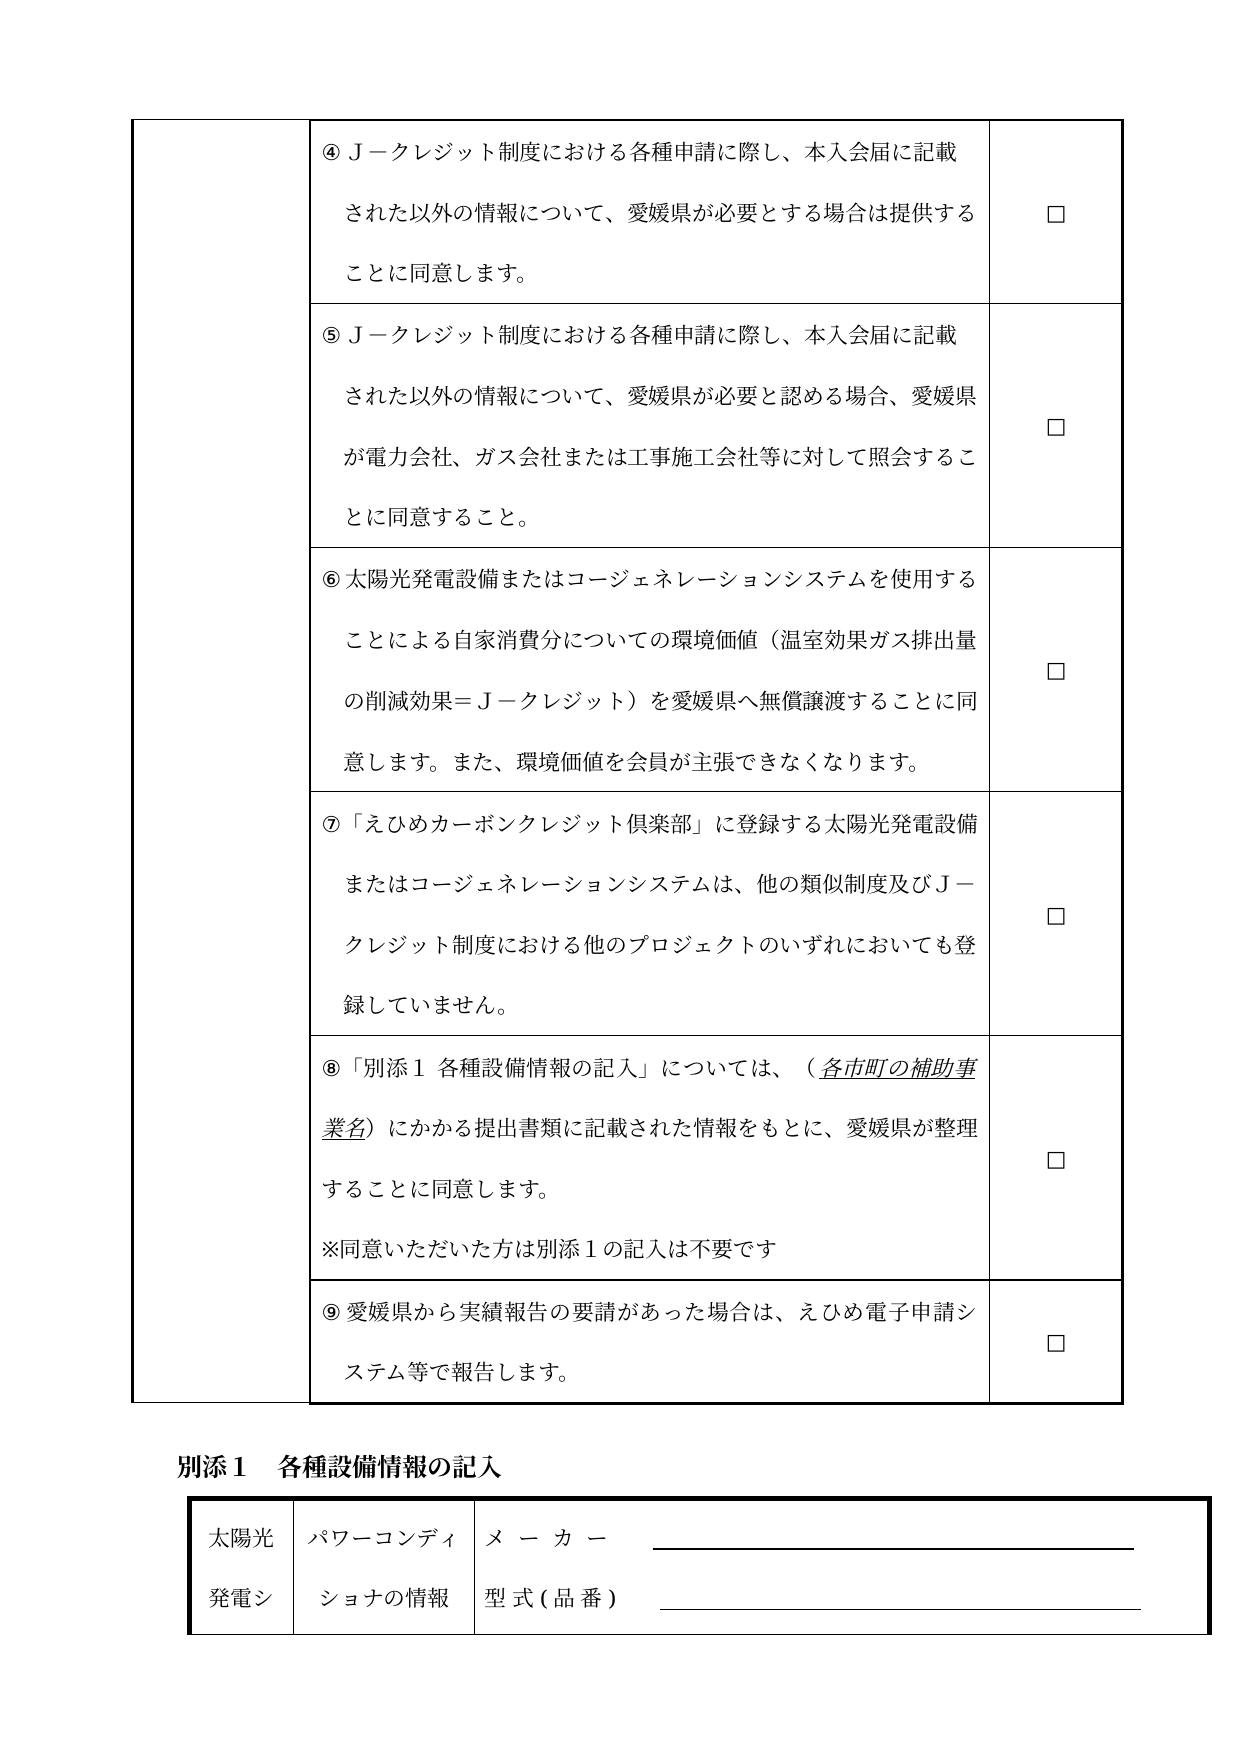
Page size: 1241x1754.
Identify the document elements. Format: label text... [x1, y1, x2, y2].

table_header 太陽光発電システム [192, 1501, 293, 1634]
table_header パワーコンディショナの情報 [294, 1501, 474, 1634]
table_cell ⑨愛媛県から実績報告の要請があった場合は、えひめ電子申請システム等で報告します。 [311, 1281, 989, 1402]
table_cell ⑥太陽光発電設備またはコージェネレーションシステムを使用することによる自家消費分についての環境価値（温室効果ガス排出量の削減効果＝Ｊ－クレジット）を愛媛県へ無償譲渡することに同意します。また、環境価値を会員が主張できなくなります。 [311, 548, 989, 791]
text 別添１ 各種設備情報の記入 [177, 1435, 1063, 1496]
table_cell □ [990, 1281, 1121, 1402]
table_cell ⑦「えひめカーボンクレジット倶楽部」に登録する太陽光発電設備またはコージェネレーションシステムは、他の類似制度及びＪ－クレジット制度における他のプロジェクトのいずれにおいても登録していません。 [311, 792, 989, 1035]
table_cell ⑧「別添１ 各種設備情報の記入」については、（各市町の補助事業名）にかかる提出書類に記載された情報をもとに、愛媛県が整理することに同意します。 ※同意いただいた方は別添１の記入は不要です [311, 1036, 989, 1279]
table_cell ④Ｊ－クレジット制度における各種申請に際し、本入会届に記載された以外の情報について、愛媛県が必要とする場合は提供することに同意します。 [311, 121, 989, 303]
table_cell □ [990, 1036, 1121, 1279]
table_cell □ [990, 792, 1121, 1035]
table_cell □ [990, 548, 1121, 791]
table_cell ⑤Ｊ－クレジット制度における各種申請に際し、本入会届に記載された以外の情報について、愛媛県が必要と認める場合、愛媛県が電力会社、ガス会社または工事施工会社等に対して照会することに同意すること。 [311, 304, 989, 547]
table_cell □ [990, 304, 1121, 547]
table_cell □ [990, 121, 1121, 303]
table_header メーカー 型式(品番) 製 造 番 号 [475, 1501, 1207, 1634]
